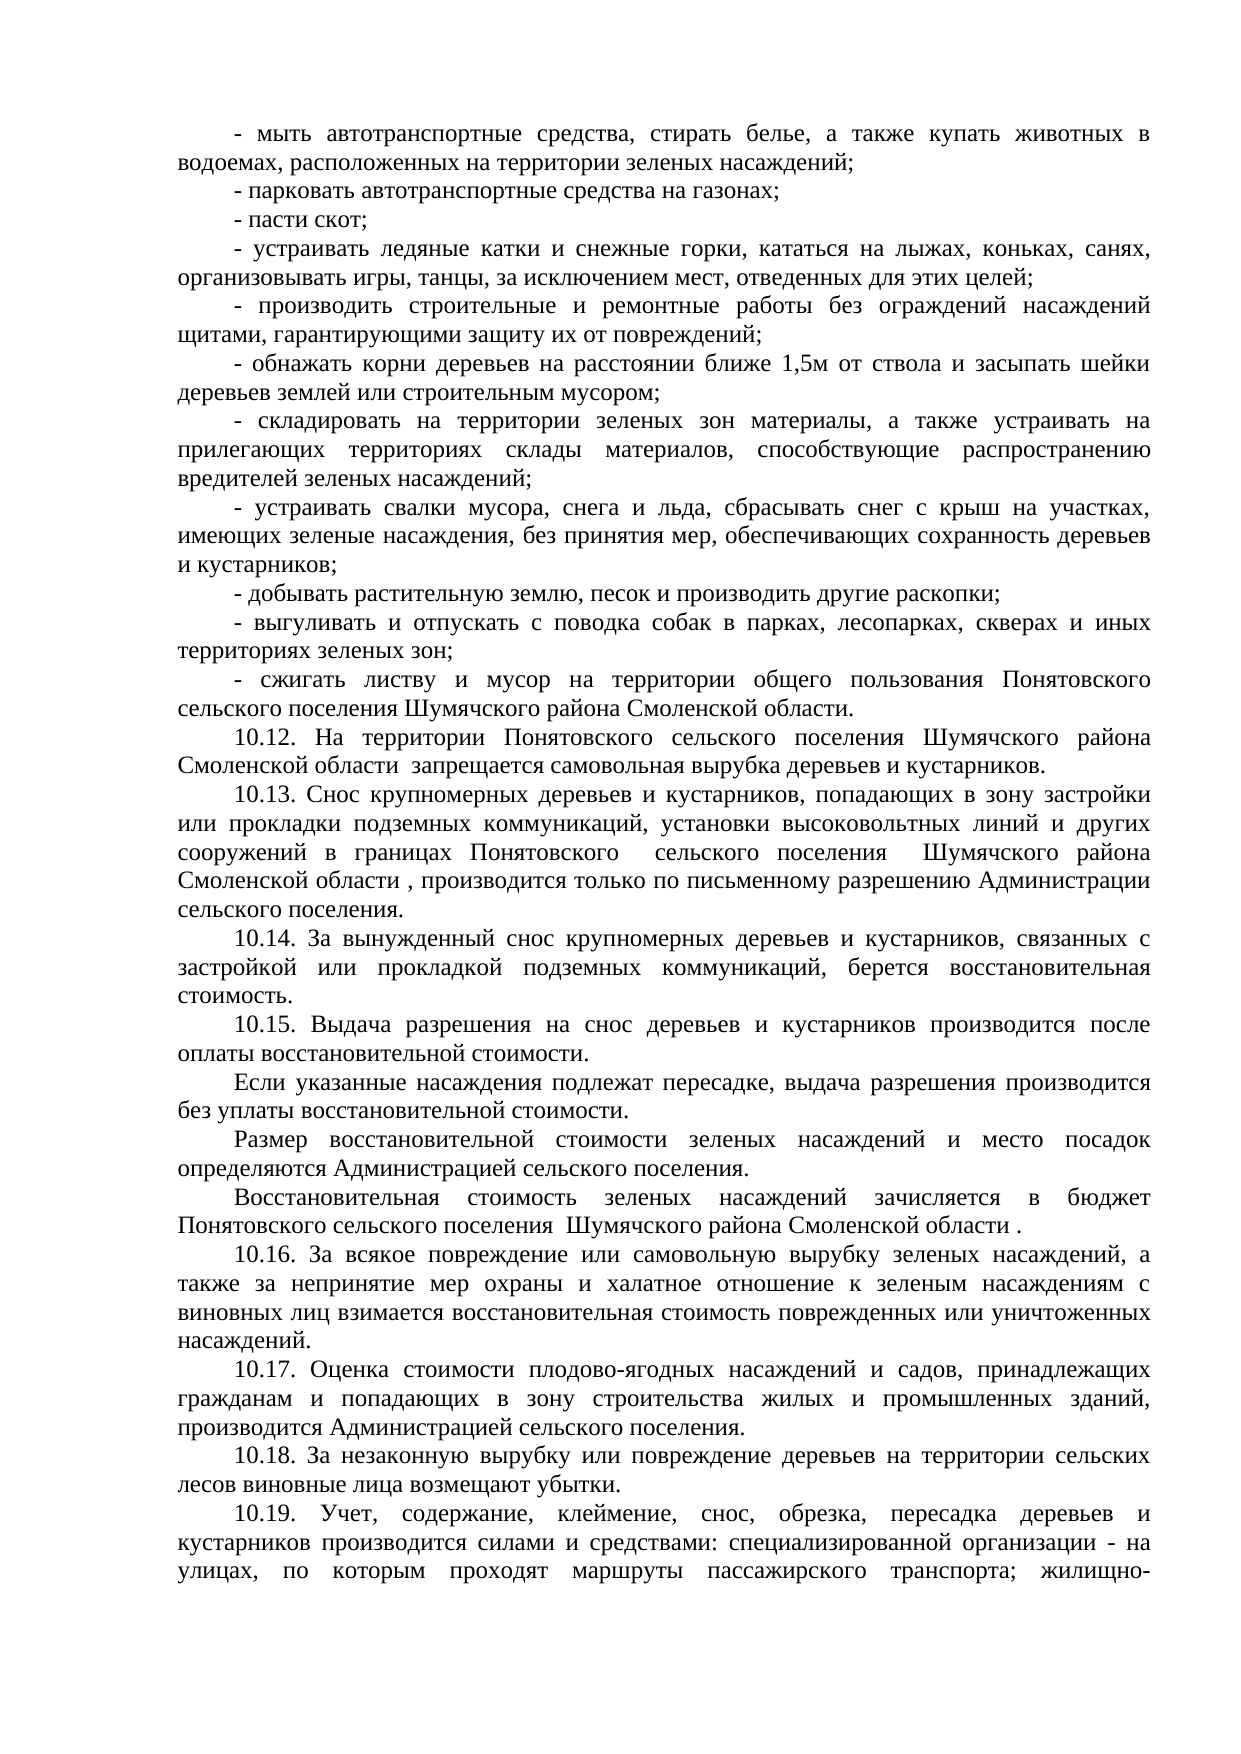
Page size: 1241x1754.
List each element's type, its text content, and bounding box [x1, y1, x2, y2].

text Восстановительная стоимость зеленых насаждений зачисляется в бюджет Понятовского сельского поселения Шумячского района Смоленской области . [177, 1182, 1152, 1239]
text Если указанные насаждения подлежат пересадке, выдача разрешения производится без уплаты восстановительной стоимости. [177, 1067, 1152, 1124]
text 10.18. За незаконную вырубку или повреждение деревьев на территории сельских лесов виновные лица возмещают убытки. [177, 1441, 1152, 1498]
text - складировать на территории зеленых зон материалы, а также устраивать на прилегающих территориях склады материалов, способствующие распространению вредителей зеленых насаждений; [177, 406, 1152, 492]
text - сжигать листву и мусор на территории общего пользования Понятовского сельского поселения Шумячского района Смоленской области. [177, 664, 1152, 722]
text 10.13. Снос крупномерных деревьев и кустарников, попадающих в зону застройки или прокладки подземных коммуникаций, установки высоковольтных линий и других сооружений в границах Понятовского сельского поселения Шумячского района Смоленской области , производится только по письменному разрешению Администрации сельского поселения. [177, 779, 1152, 923]
text - пасти скот; [177, 204, 1152, 233]
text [177, 1498, 1152, 1584]
text 10.12. На территории Понятовского сельского поселения Шумячского района Смоленской области запрещается самовольная вырубка деревьев и кустарников. [177, 722, 1152, 779]
text - добывать растительную землю, песок и производить другие раскопки; [177, 578, 1152, 607]
text - устраивать ледяные катки и снежные горки, кататься на лыжах, коньках, санях, организовывать игры, танцы, за исключением мест, отведенных для этих целей; [177, 233, 1152, 291]
text - парковать автотранспортные средства на газонах; [177, 176, 1152, 204]
text 10.15. Выдача разрешения на снос деревьев и кустарников производится после оплаты восстановительной стоимости. [177, 1009, 1152, 1067]
text 10.14. За вынужденный снос крупномерных деревьев и кустарников, связанных с застройкой или прокладкой подземных коммуникаций, берется восстановительная стоимость. [177, 923, 1152, 1009]
text 10.16. За всякое повреждение или самовольную вырубку зеленых насаждений, а также за непринятие мер охраны и халатное отношение к зеленым насаждениям с виновных лиц взимается восстановительная стоимость поврежденных или уничтоженных насаждений. [177, 1239, 1152, 1354]
text - производить строительные и ремонтные работы без ограждений насаждений щитами, гарантирующими защиту их от повреждений; [177, 291, 1152, 348]
text - выгуливать и отпускать с поводка собак в парках, лесопарках, скверах и иных территориях зеленых зон; [177, 607, 1152, 664]
text - обнажать корни деревьев на расстоянии ближе 1,5м от ствола и засыпать шейки деревьев землей или строительным мусором; [177, 348, 1152, 406]
text Размер восстановительной стоимости зеленых насаждений и место посадок определяются Администрацией сельского поселения. [177, 1124, 1152, 1182]
text - мыть автотранспортные средства, стирать белье, а также купать животных в водоемах, расположенных на территории зеленых насаждений; [177, 118, 1152, 176]
text 10.17. Оценка стоимости плодово-ягодных насаждений и садов, принадлежащих гражданам и попадающих в зону строительства жилых и промышленных зданий, производится Администрацией сельского поселения. [177, 1354, 1152, 1441]
text - устраивать свалки мусора, снега и льда, сбрасывать снег с крыш на участках, имеющих зеленые насаждения, без принятия мер, обеспечивающих сохранность деревьев и кустарников; [177, 492, 1152, 578]
